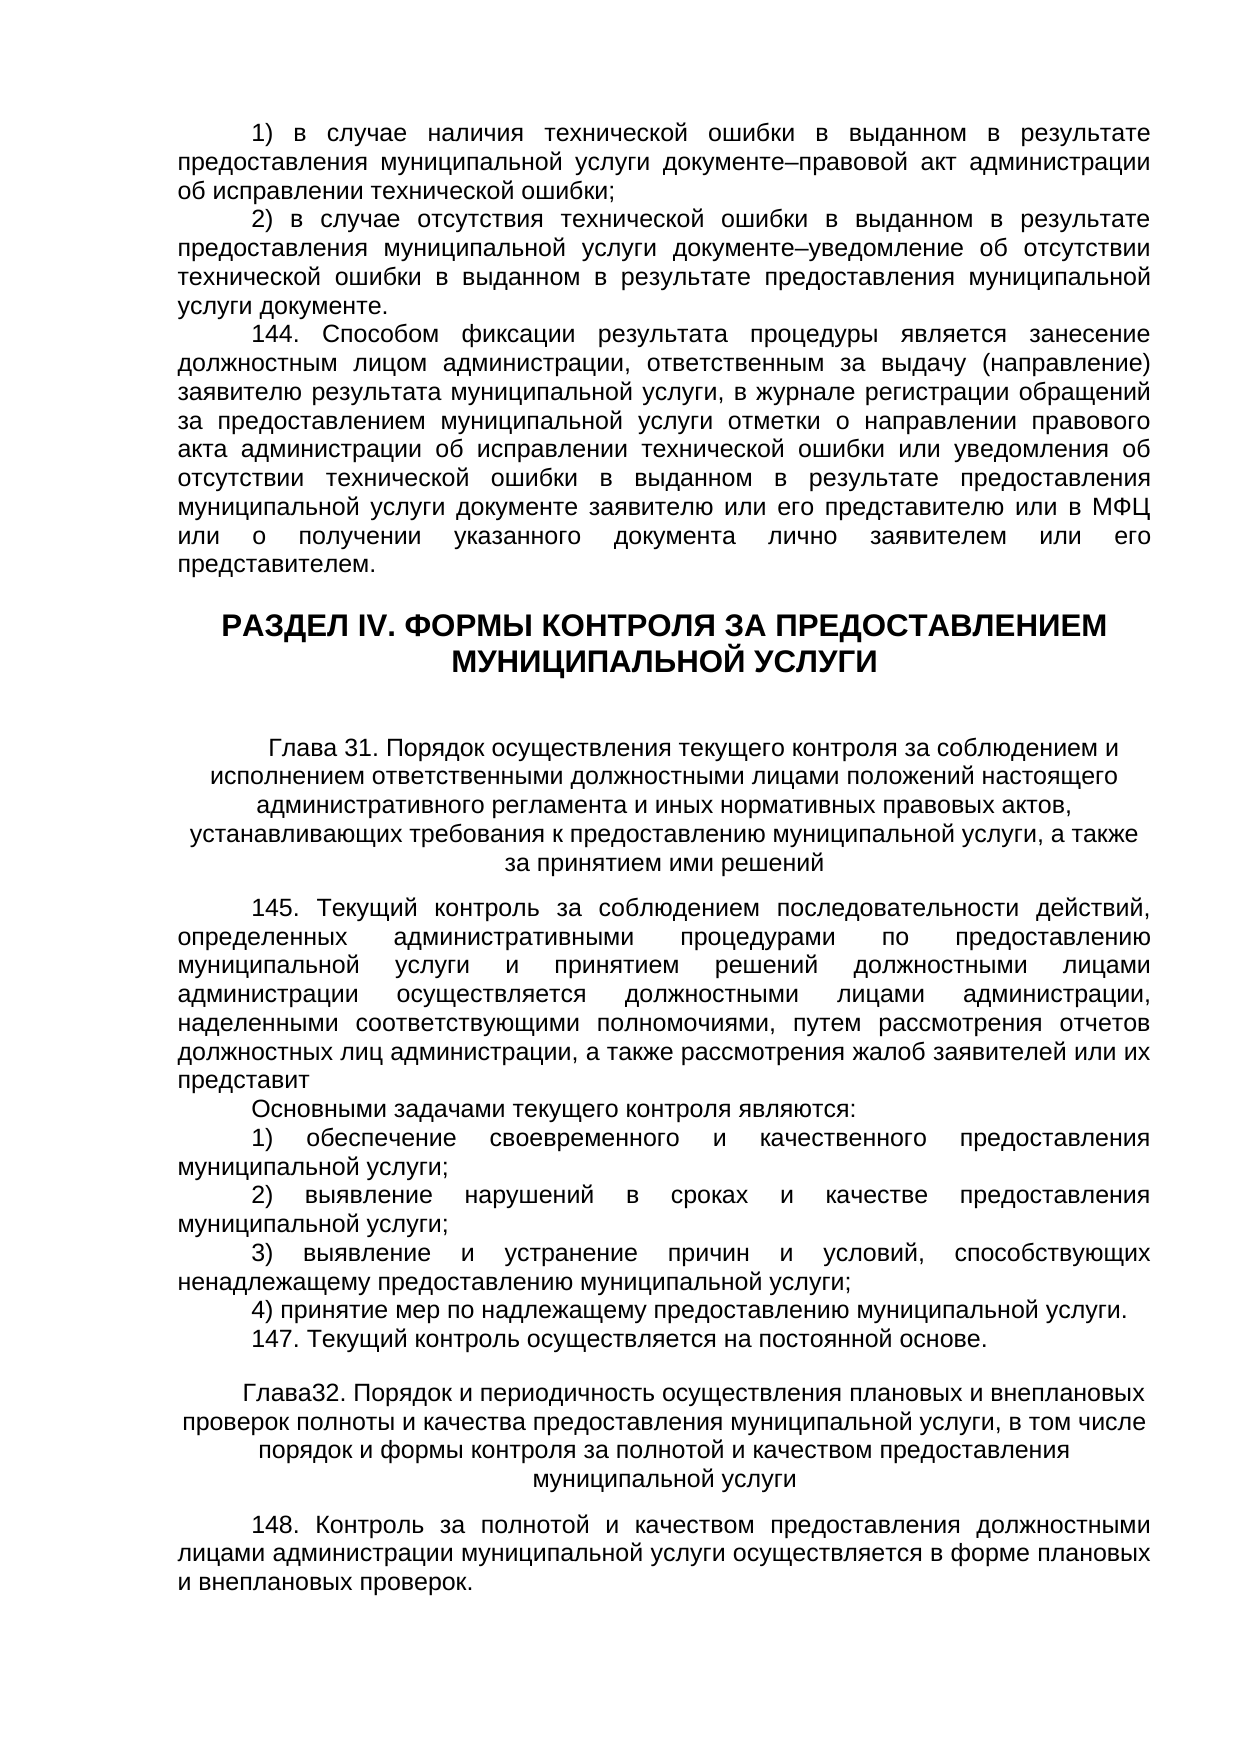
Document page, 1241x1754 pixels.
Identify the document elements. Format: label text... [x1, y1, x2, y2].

text Глава32. Порядок и периодичность осуществления плановых и внеплановых проверок полноты и качества предоставления муниципальной услуги, в том числе порядок и формы контроля за полнотой и качеством предоставления муниципальной услуги [177, 1378, 1152, 1493]
text 3) выявление и устранение причин и условий, способствующих ненадлежащему предоставлению муниципальной услуги; [177, 1238, 1152, 1295]
text 147. Текущий контроль осуществляется на постоянной основе. [177, 1324, 1152, 1353]
text Глава 31. Порядок осуществления текущего контроля за соблюдением и исполнением ответственными должностными лицами положений настоящего административного регламента и иных нормативных правовых актов, устанавливающих требования к предоставлению муниципальной услуги, а также за принятием ими решений [177, 732, 1152, 876]
text 4) принятие мер по надлежащему предоставлению муниципальной услуги. [177, 1295, 1152, 1324]
text 145. Текущий контроль за соблюдением последовательности действий, определенных административными процедурами по предоставлению муниципальной услуги и принятием решений должностными лицами администрации осуществляется должностными лицами администрации, наделенными соответствующими полномочиями, путем рассмотрения отчетов должностных лиц администрации, а также рассмотрения жалоб заявителей или их представит [177, 893, 1152, 1094]
text 144. Способом фиксации результата процедуры является занесение должностным лицом администрации, ответственным за выдачу (направление) заявителю результата муниципальной услуги, в журнале регистрации обращений за предоставлением муниципальной услуги отметки о направлении правового акта администрации об исправлении технической ошибки или уведомления об отсутствии технической ошибки в выданном в результате предоставления муниципальной услуги документе заявителю или его представителю или в МФЦ или о получении указанного документа лично заявителем или его представителем. [177, 319, 1152, 578]
text 148. Контроль за полнотой и качеством предоставления должностными лицами администрации муниципальной услуги осуществляется в форме плановых и внеплановых проверок. [177, 1509, 1152, 1596]
text 2) выявление нарушений в сроках и качестве предоставления муниципальной услуги; [177, 1180, 1152, 1238]
text Основными задачами текущего контроля являются: [177, 1094, 1152, 1123]
text 1) обеспечение своевременного и качественного предоставления муниципальной услуги; [177, 1123, 1152, 1180]
text 2) в случае отсутствия технической ошибки в выданном в результате предоставления муниципальной услуги документе–уведомление об отсутствии технической ошибки в выданном в результате предоставления муниципальной услуги документе. [177, 204, 1152, 319]
text 1) в случае наличия технической ошибки в выданном в результате предоставления муниципальной услуги документе–правовой акт администрации об исправлении технической ошибки; [177, 118, 1152, 204]
text РАЗДЕЛ IV. ФОРМЫ КОНТРОЛЯ ЗА ПРЕДОСТАВЛЕНИЕМ МУНИЦИПАЛЬНОЙ УСЛУГИ [177, 607, 1152, 679]
